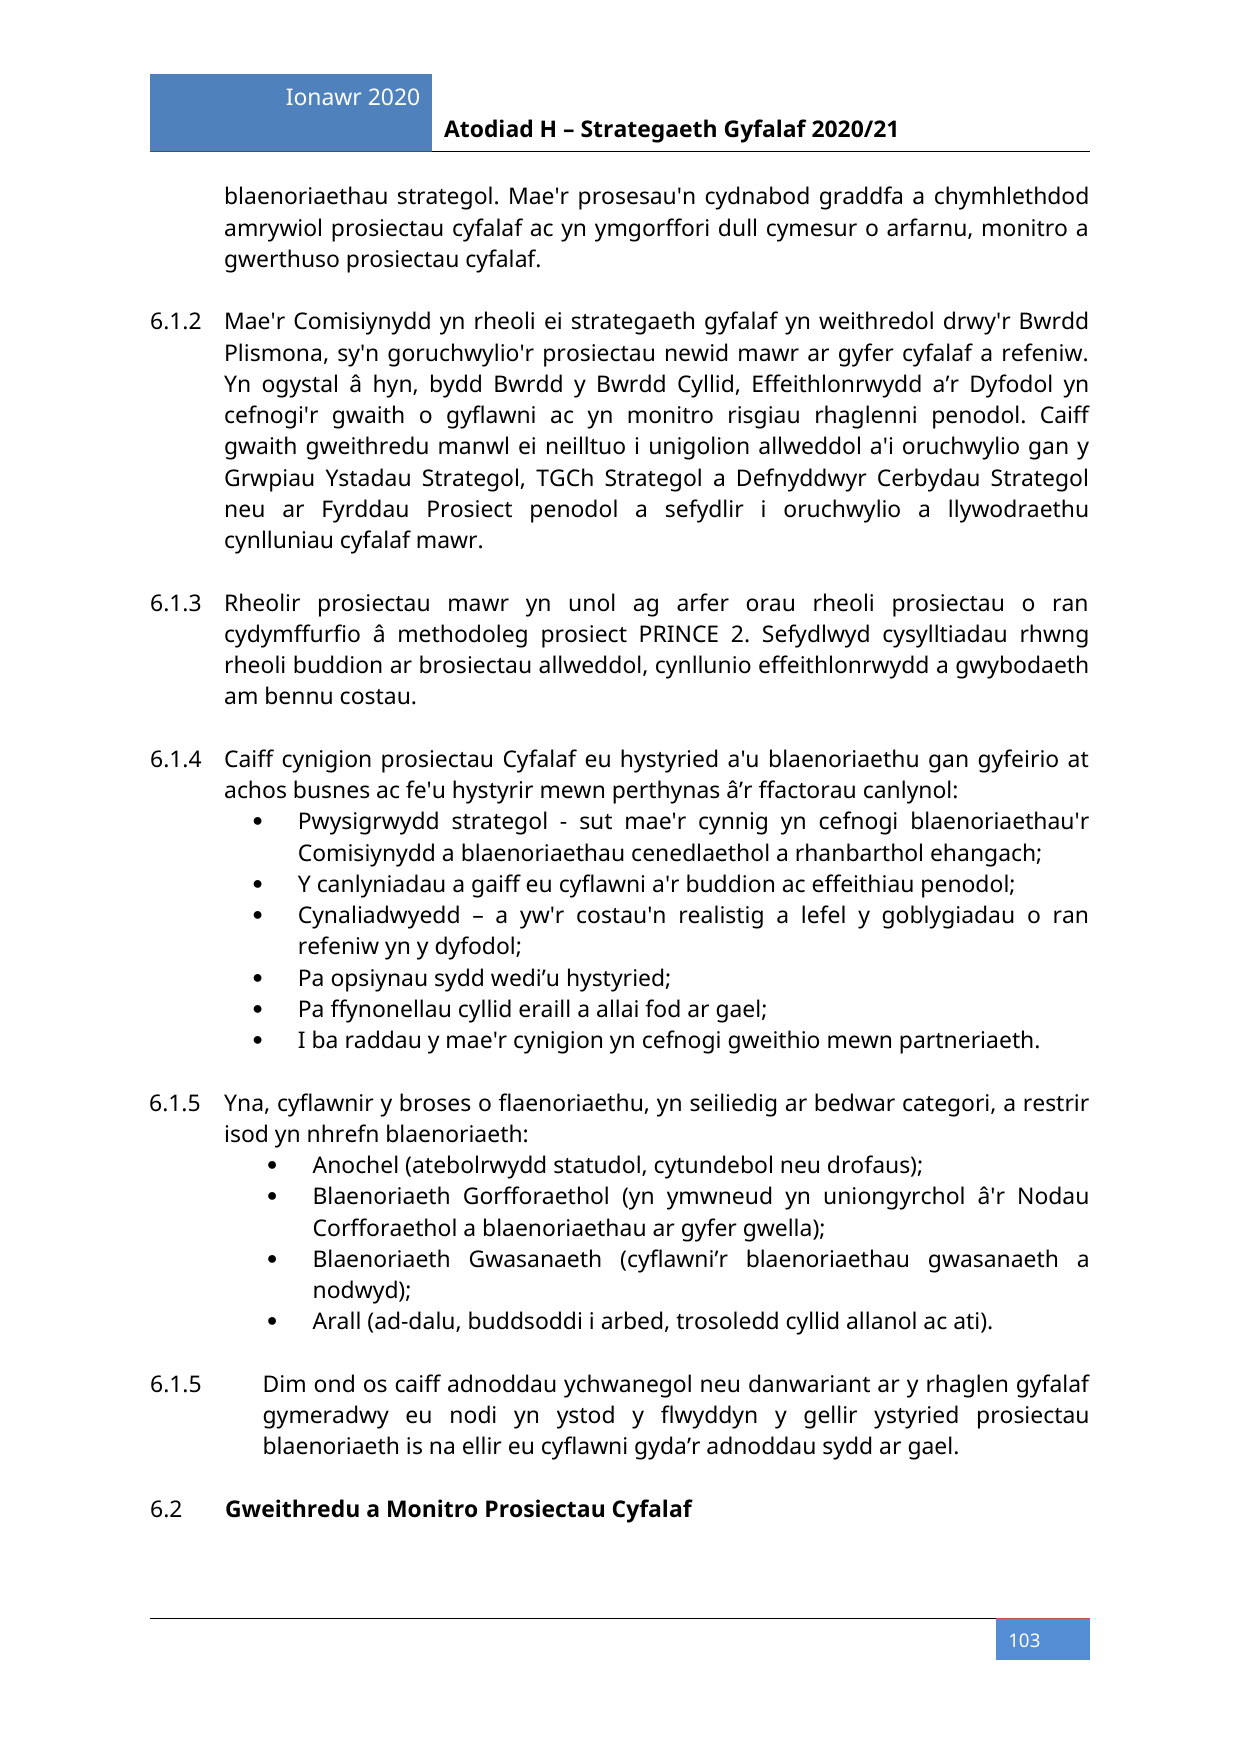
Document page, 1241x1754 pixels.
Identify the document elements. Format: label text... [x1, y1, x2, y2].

list Pwysigrwydd strategol - sut mae'r cynnig yn cefnogi blaenoriaethau'r Comisiynydd a blaenoriaethau cenedlaethol a rhanbarthol ehangach; [253, 805, 1090, 868]
list Pa ffynonellau cyllid eraill a allai fod ar gael; [253, 993, 1090, 1024]
list Blaenoriaeth Gwasanaeth (cyflawni’r blaenoriaethau gwasanaeth a nodwyd); [268, 1243, 1090, 1305]
list Y canlyniadau a gaiff eu cyflawni a'r buddion ac effeithiau penodol; [253, 868, 1090, 899]
list I ba raddau y mae'r cynigion yn cefnogi gweithio mewn partneriaeth. [253, 1024, 1090, 1055]
list Dim ond os caiff adnoddau ychwanegol neu danwariant ar y rhaglen gyfalaf gymeradwy eu nodi yn ystod y flwyddyn y gellir ystyried prosiectau blaenoriaeth is na ellir eu cyflawni gyda’r adnoddau sydd ar gael. [150, 1368, 1090, 1462]
list Gweithredu a Monitro Prosiectau Cyfalaf [150, 1493, 1090, 1524]
list Anochel (atebolrwydd statudol, cytundebol neu drofaus); [268, 1149, 1090, 1180]
list Blaenoriaeth Gorfforaethol (yn ymwneud yn uniongyrchol â'r Nodau Corfforaethol a blaenoriaethau ar gyfer gwella); [268, 1180, 1090, 1243]
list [150, 180, 1090, 274]
list Arall (ad-dalu, buddsoddi i arbed, trosoledd cyllid allanol ac ati). [268, 1305, 1090, 1337]
list Cynaliadwyedd – a yw'r costau'n realistig a lefel y goblygiadau o ran refeniw yn y dyfodol; [253, 899, 1090, 962]
list Rheolir prosiectau mawr yn unol ag arfer orau rheoli prosiectau o ran cydymffurfio â methodoleg prosiect PRINCE 2. Sefydlwyd cysylltiadau rhwng rheoli buddion ar brosiectau allweddol, cynllunio effeithlonrwydd a gwybodaeth am bennu costau. [150, 587, 1090, 712]
list Pa opsiynau sydd wedi’u hystyried; [253, 962, 1090, 993]
list Mae'r Comisiynydd yn rheoli ei strategaeth gyfalaf yn weithredol drwy'r Bwrdd Plismona, sy'n goruchwylio'r prosiectau newid mawr ar gyfer cyfalaf a refeniw. Yn ogystal â hyn, bydd Bwrdd y Bwrdd Cyllid, Effeithlonrwydd a’r Dyfodol yn cefnogi'r gwaith o gyflawni ac yn monitro risgiau rhaglenni penodol. Caiff gwaith gweithredu manwl ei neilltuo i unigolion allweddol a'i oruchwylio gan y Grwpiau Ystadau Strategol, TGCh Strategol a Defnyddwyr Cerbydau Strategol neu ar Fyrddau Prosiect penodol a sefydlir i oruchwylio a llywodraethu cynlluniau cyfalaf mawr. [150, 305, 1090, 555]
text 6.1.5 Yna, cyflawnir y broses o flaenoriaethu, yn seiliedig ar bedwar categori, a restrir isod yn nhrefn blaenoriaeth: [149, 1087, 1090, 1149]
list Caiff cynigion prosiectau Cyfalaf eu hystyried a'u blaenoriaethu gan gyfeirio at achos busnes ac fe'u hystyrir mewn perthynas â’r ffactorau canlynol: [150, 743, 1090, 805]
